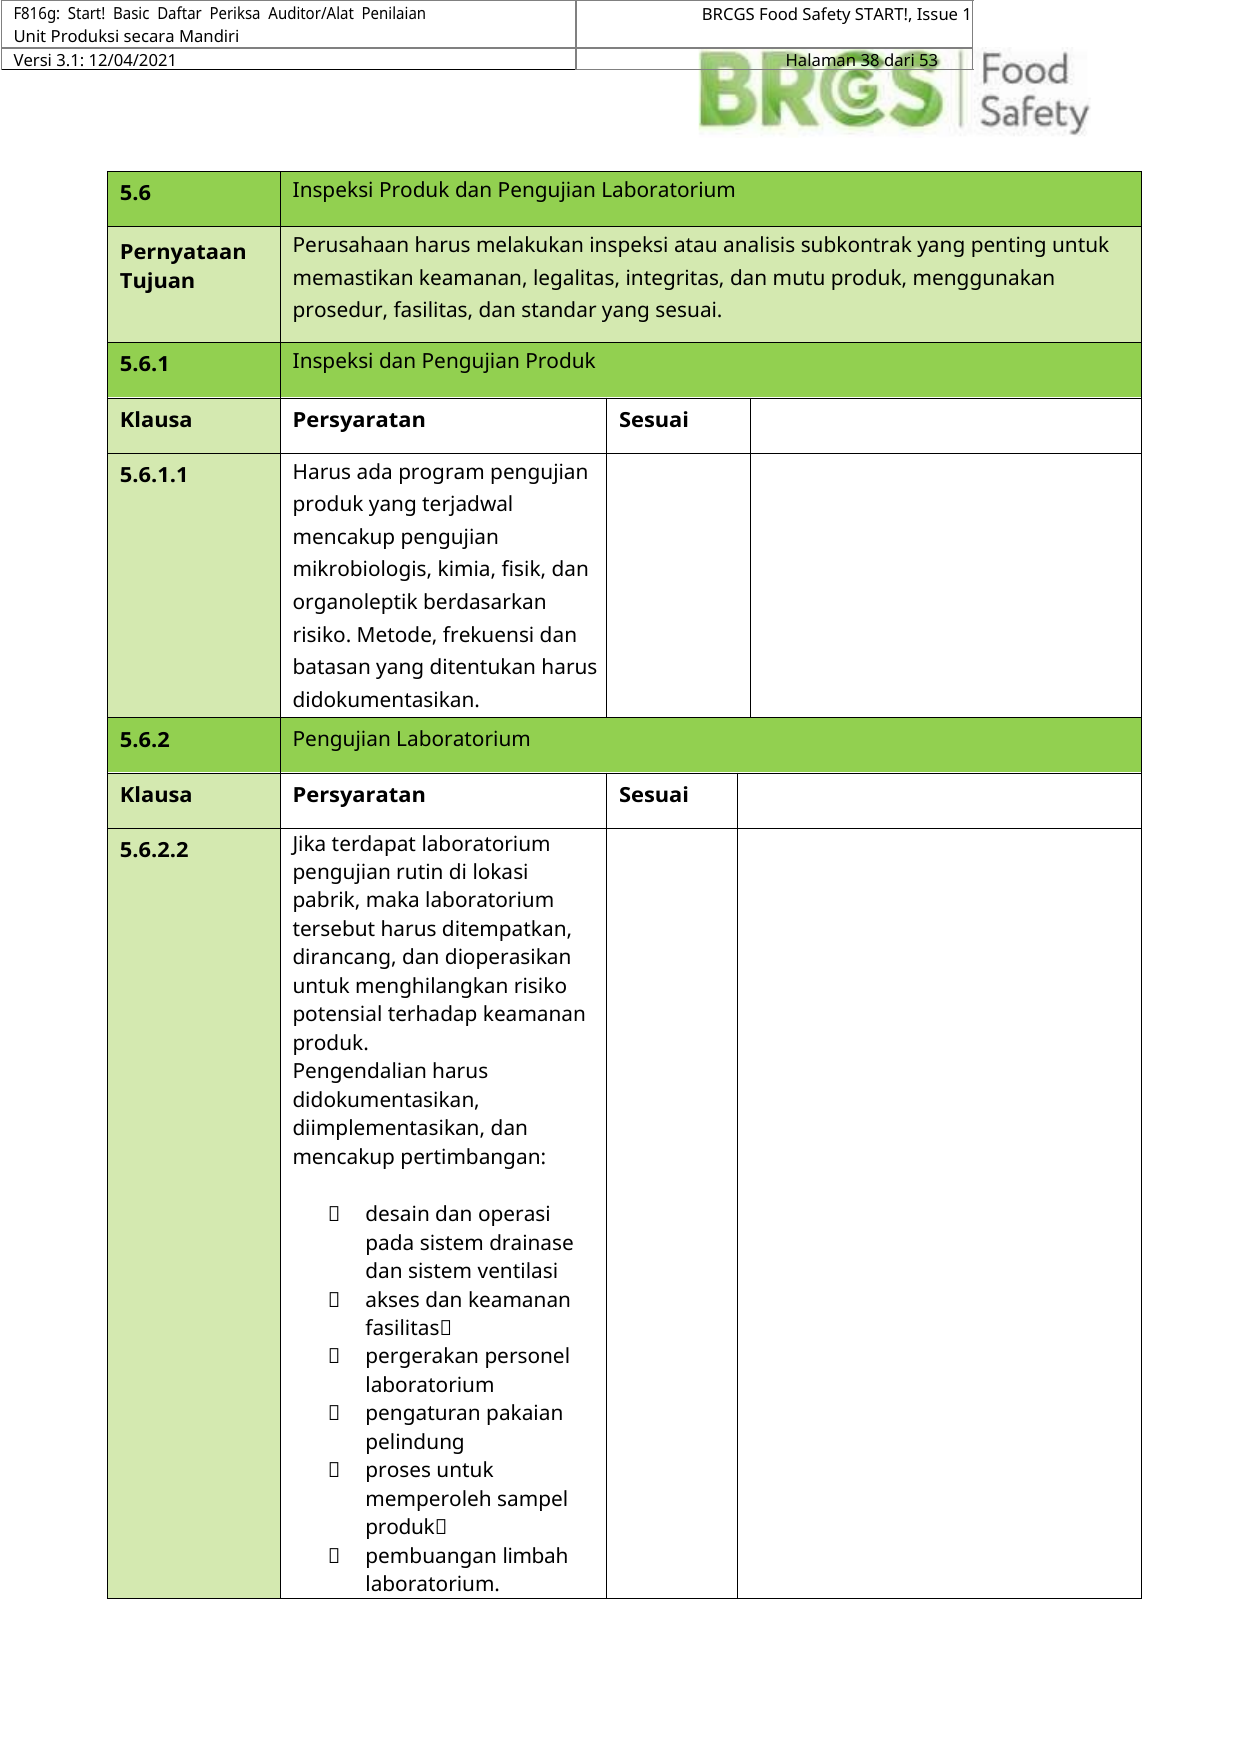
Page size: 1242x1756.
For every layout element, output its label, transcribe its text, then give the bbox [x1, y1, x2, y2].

table_cell [751, 399, 1141, 453]
table_cell Klausa [108, 774, 280, 828]
table_header 5.6 [108, 172, 280, 226]
table_cell 5.6.1 [108, 343, 280, 397]
table_cell [607, 454, 750, 717]
table_cell 5.6.1.1 [108, 454, 280, 717]
table_cell [607, 829, 737, 1598]
table_cell Sesuai [607, 399, 750, 453]
table_cell 5.6.2 [108, 718, 280, 772]
table_header Inspeksi Produk dan Pengujian Laboratorium [281, 172, 1141, 226]
table_cell Persyaratan [281, 774, 606, 828]
picture [698, 47, 1092, 138]
table_cell Harus ada program pengujian produk yang terjadwal mencakup pengujian mikrobiologis, kimia, fisik, dan organoleptik berdasarkan risiko. Metode, frekuensi dan batasan yang ditentukan harus didokumentasikan. [281, 454, 606, 717]
table_cell Jika terdapat laboratorium pengujian rutin di lokasi pabrik, maka laboratorium tersebut harus ditempatkan, dirancang, dan dioperasikan untuk menghilangkan risiko potensial terhadap keamanan produk. Pengendalian harus didokumentasikan, diimplementasikan, dan mencakup pertimbangan: desain dan operasi pada sistem drainase dan sistem ventilasi akses dan keamanan fasilitas pergerakan personel laboratorium pengaturan pakaian pelindung proses untuk memperoleh sampel produk pembuangan limbah laboratorium. [281, 829, 606, 1598]
table_cell Persyaratan [281, 399, 606, 453]
table_cell Perusahaan harus melakukan inspeksi atau analisis subkontrak yang penting untuk memastikan keamanan, legalitas, integritas, dan mutu produk, menggunakan prosedur, fasilitas, dan standar yang sesuai. [281, 227, 1141, 342]
picture [698, 49, 972, 69]
table_cell Pernyataan Tujuan [108, 227, 280, 342]
table_cell Sesuai [607, 774, 737, 828]
table_cell [751, 454, 1141, 717]
table_cell [738, 829, 1141, 1598]
table_cell 5.6.2.2 [108, 829, 280, 1598]
table_cell Pengujian Laboratorium [281, 718, 1141, 772]
table_cell Inspeksi dan Pengujian Produk [281, 343, 1141, 397]
table_cell Klausa [108, 399, 280, 453]
table_cell [738, 774, 1141, 828]
